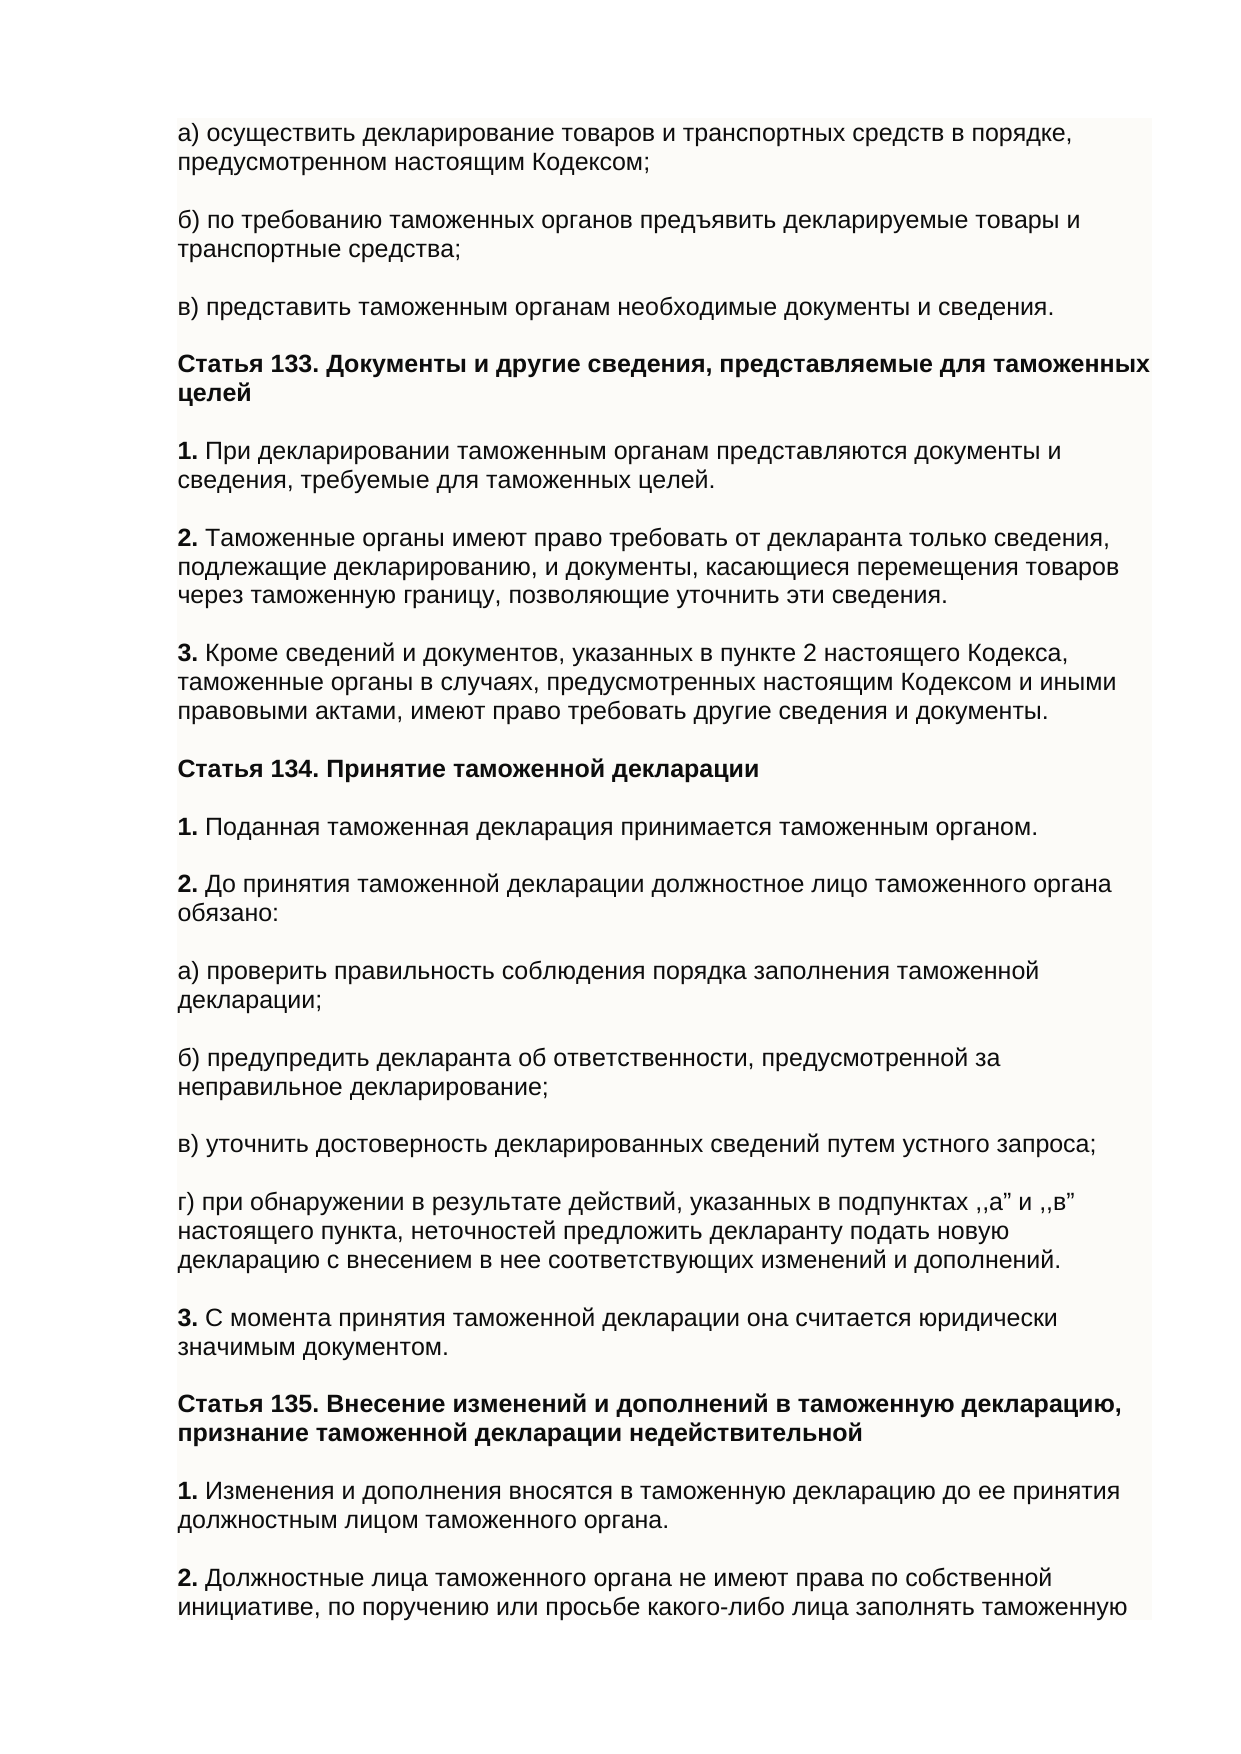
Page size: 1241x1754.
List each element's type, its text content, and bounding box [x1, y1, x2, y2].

text в) представить таможенным органам необходимые документы и сведения. [177, 291, 1152, 320]
text 1. Изменения и дополнения вносятся в таможенную декларацию до ее принятия должностным лицом таможенного органа. [177, 1476, 1152, 1533]
text г) при обнаружении в результате действий, указанных в подпунктах ,,а” и ,,в” настоящего пункта, неточностей предложить декларанту подать новую декларацию с внесением в нее соответствующих изменений и дополнений. [177, 1187, 1152, 1273]
text 2. До принятия таможенной декларации должностное лицо таможенного органа обязано: [177, 869, 1152, 927]
text б) по требованию таможенных органов предъявить декларируемые товары и транспортные средства; [177, 205, 1152, 262]
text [177, 1563, 1152, 1620]
text б) предупредить декларанта об ответственности, предусмотренной за неправильное декларирование; [177, 1043, 1152, 1100]
text Статья 135. Внесение изменений и дополнений в таможенную декларацию, признание таможенной декларации недействительной [177, 1389, 1152, 1447]
text 3. С момента принятия таможенной декларации она считается юридически значимым документом. [177, 1303, 1152, 1360]
text Статья 133. Документы и другие сведения, представляемые для таможенных целей [177, 349, 1152, 407]
text а) осуществить декларирование товаров и транспортных средств в порядке, предусмотренном настоящим Кодексом; [177, 118, 1152, 176]
text в) уточнить достоверность декларированных сведений путем устного запроса; [177, 1129, 1152, 1158]
text Статья 134. Принятие таможенной декларации [177, 753, 1152, 782]
text 1. Поданная таможенная декларация принимается таможенным органом. [177, 811, 1152, 840]
text а) проверить правильность соблюдения порядка заполнения таможенной декларации; [177, 956, 1152, 1013]
text 2. Таможенные органы имеют право требовать от декларанта только сведения, подлежащие декларированию, и документы, касающиеся перемещения товаров через таможенную границу, позволяющие уточнить эти сведения. [177, 523, 1152, 609]
text 3. Кроме сведений и документов, указанных в пункте 2 настоящего Кодекса, таможенные органы в случаях, предусмотренных настоящим Кодексом и иными правовыми актами, имеют право требовать другие сведения и документы. [177, 638, 1152, 724]
text 1. При декларировании таможенным органам представляются документы и сведения, требуемые для таможенных целей. [177, 436, 1152, 493]
